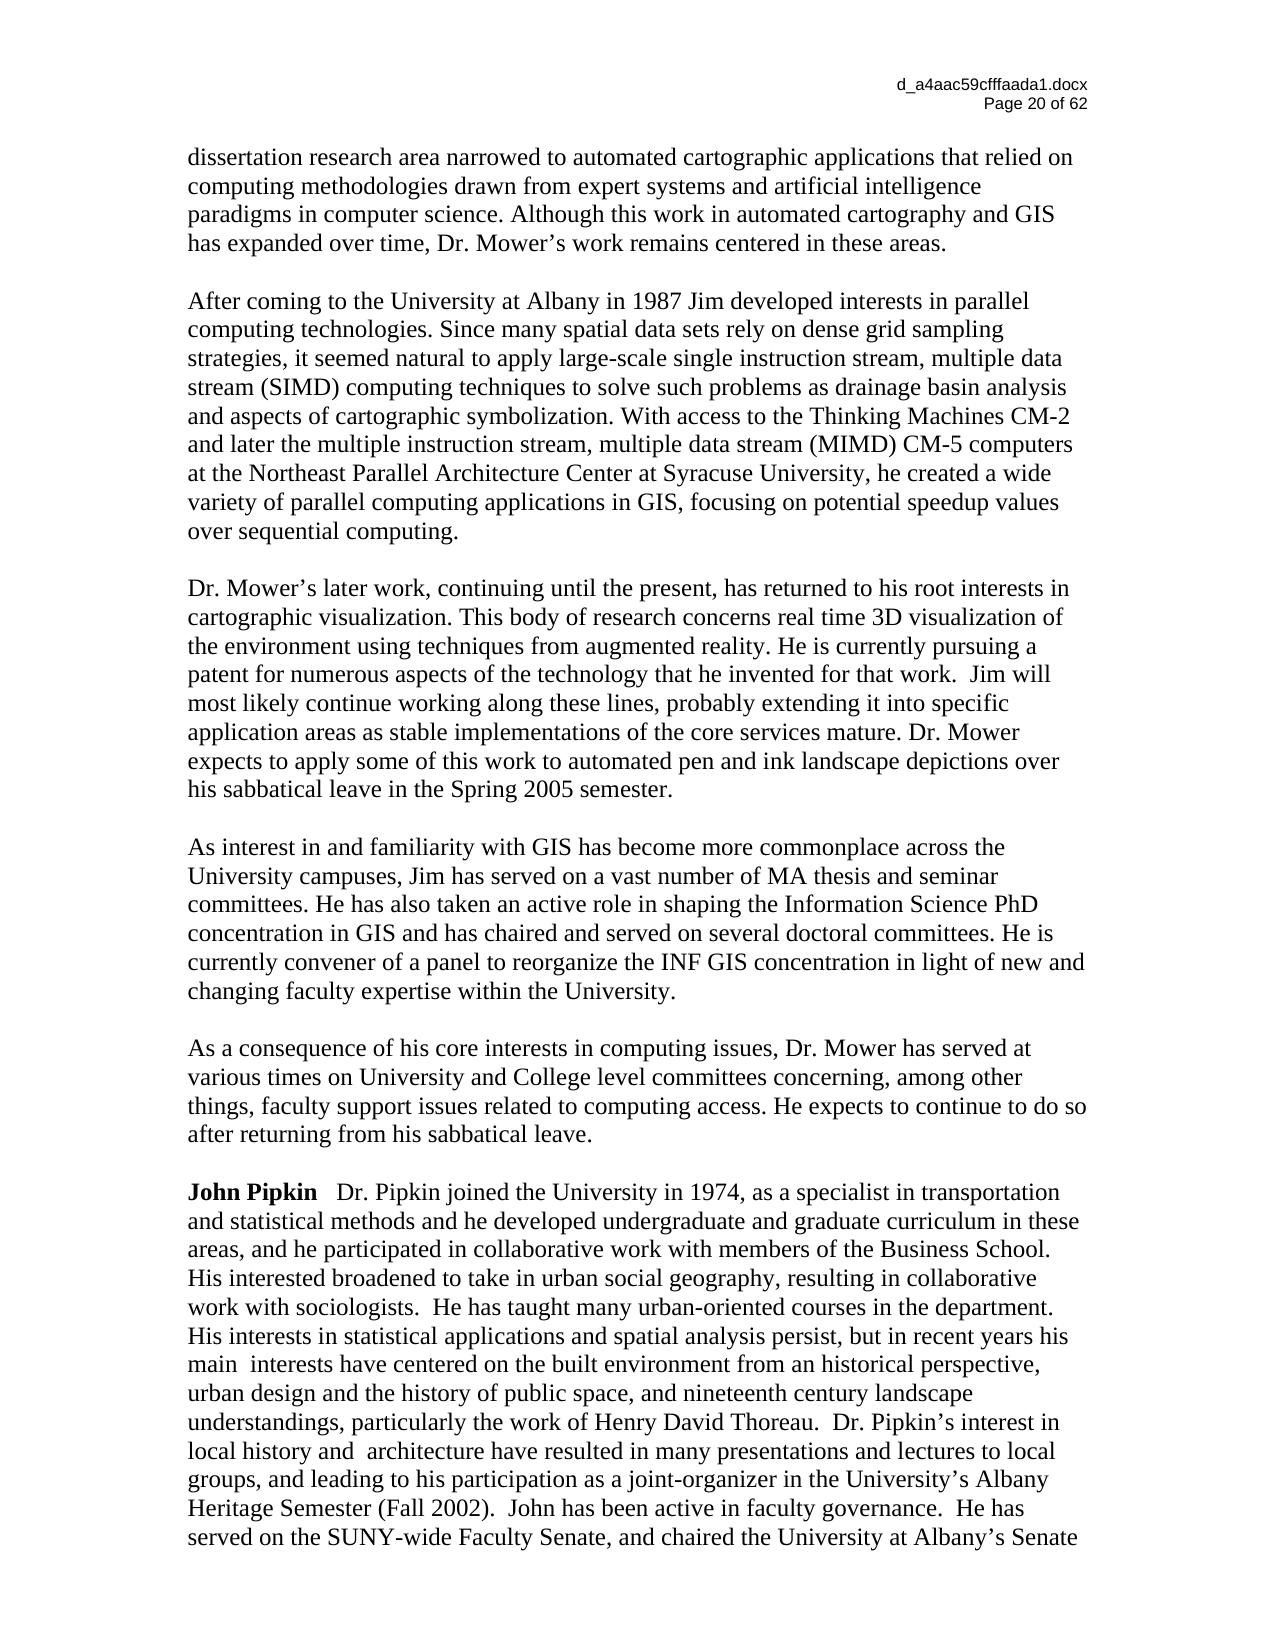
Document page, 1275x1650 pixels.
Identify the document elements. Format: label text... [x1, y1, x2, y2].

text As a consequence of his core interests in computing issues, Dr. Mower has served at various times on University and College level committees concerning, among other things, faculty support issues related to computing access. He expects to continue to do so after returning from his sabbatical leave. [187, 1033, 1087, 1148]
text After coming to the University at in 1987 Jim developed interests in parallel computing technologies. Since many spatial data sets rely on dense grid sampling strategies, it seemed natural to apply large-scale single instruction stream, multiple data stream (SIMD) computing techniques to solve such problems as drainage basin analysis and aspects of cartographic symbolization. With access to the Thinking Machines CM-2 and later the multiple instruction stream, multiple data stream (MIMD) CM-5 computers at the Northeast Parallel Architecture Center at Syracuse University, he created a wide variety of parallel computing applications in GIS, focusing on potential speedup values over sequential computing. [187, 286, 1087, 544]
text As interest in and familiarity with GIS has become more commonplace across the University campuses, Jim has served on a vast number of MA thesis and seminar committees. He has also taken an active role in shaping the Information Science PhD concentration in GIS and has chaired and served on several doctoral committees. He is currently convener of a panel to reorganize the INF GIS concentration in light of new and changing faculty expertise within the University. [187, 832, 1087, 1004]
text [187, 1177, 1087, 1551]
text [187, 142, 1087, 257]
text Dr. Mower’s later work, continuing until the present, has returned to his root interests in cartographic visualization. This body of research concerns real time 3D visualization of the environment using techniques from augmented reality. He is currently pursuing a patent for numerous aspects of the technology that he invented for that work. Jim will most likely continue working along these lines, probably extending it into specific application areas as stable implementations of the core services mature. Dr. Mower expects to apply some of this work to automated pen and ink landscape depictions over his sabbatical leave in the Spring 2005 semester. [187, 573, 1087, 803]
